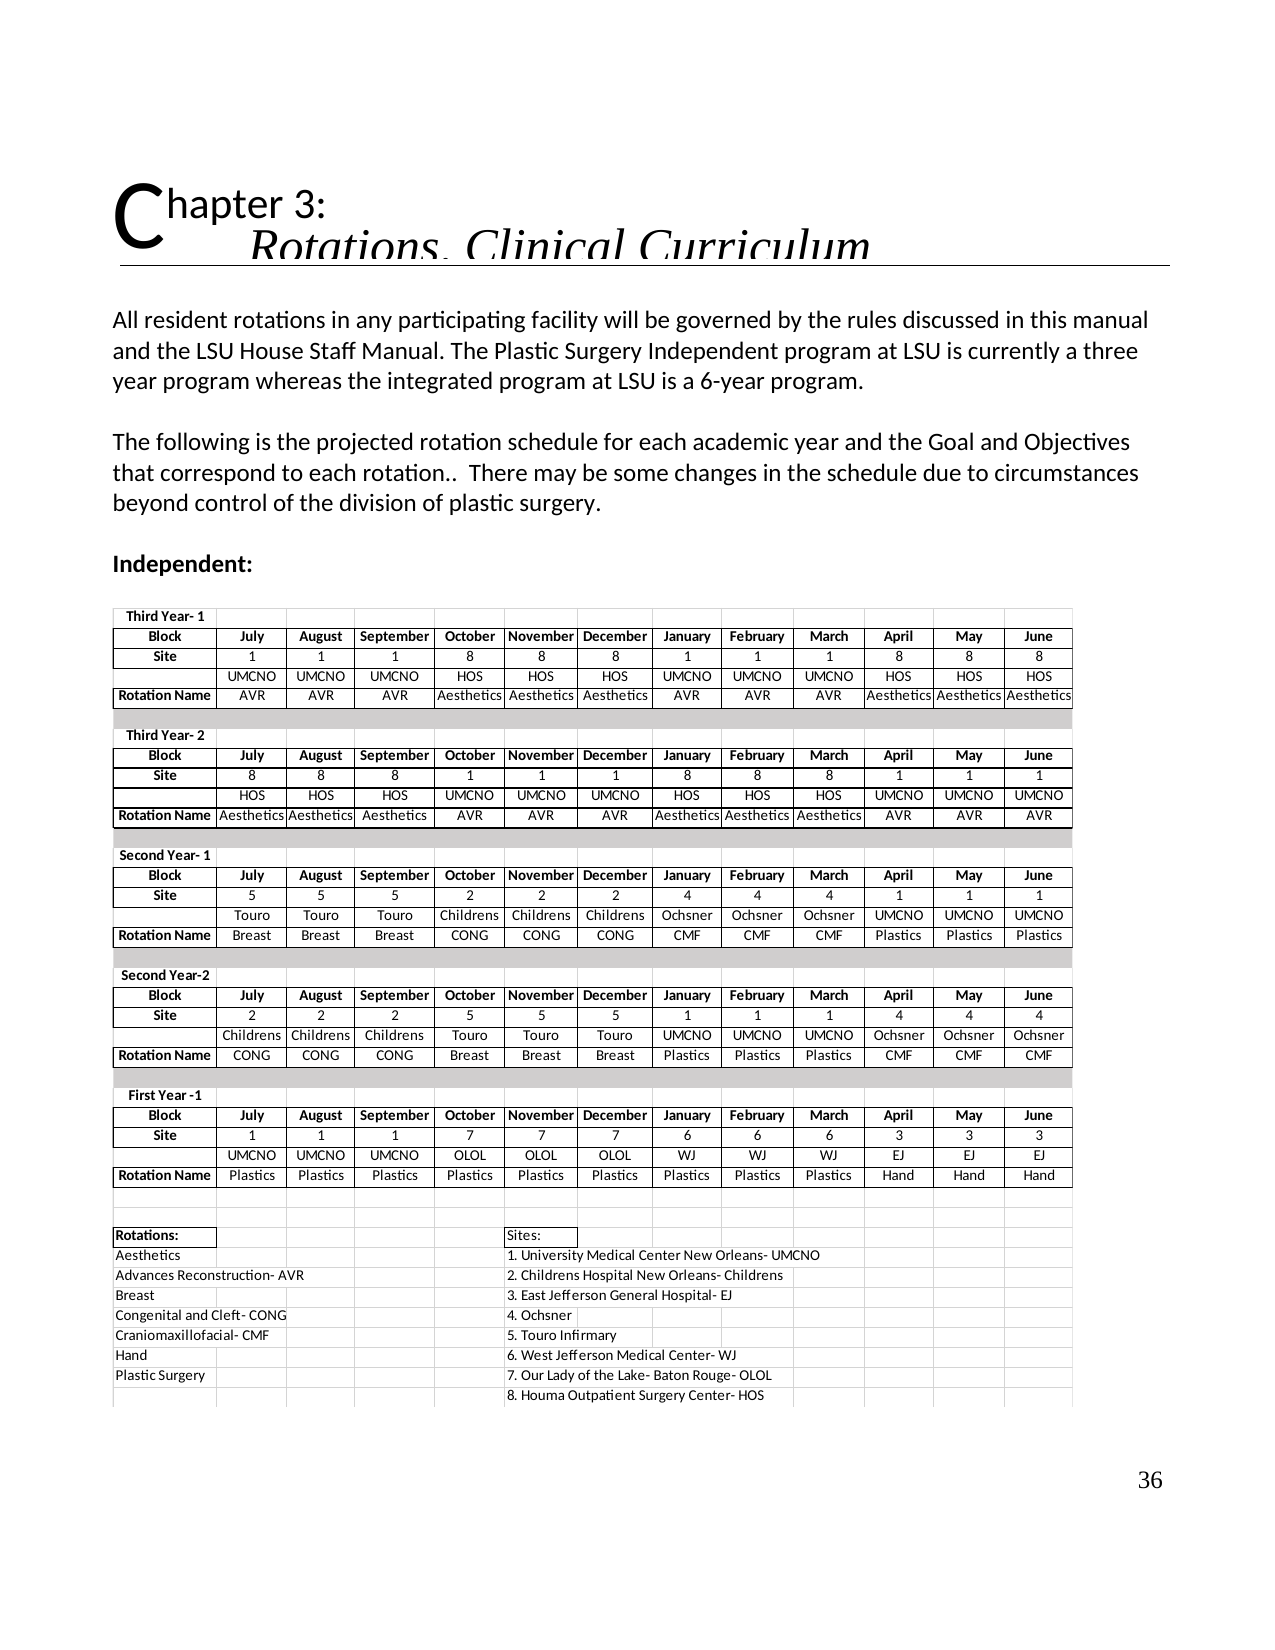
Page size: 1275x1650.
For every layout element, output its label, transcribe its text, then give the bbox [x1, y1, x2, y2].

text Independent: [112, 548, 1162, 579]
text The following is the projected rotation schedule for each academic year and the Goal and Objectives that correspond to each rotation.. There may be some changes in the schedule due to circumstances beyond control of the division of plastic surgery. [112, 426, 1162, 518]
text All resident rotations in any participating facility will be governed by the rules discussed in this manual and the LSU House Staff Manual. The Plastic Surgery Independent program at LSU is currently a three year program whereas the integrated program at LSU is a 6-year program. [112, 304, 1162, 396]
